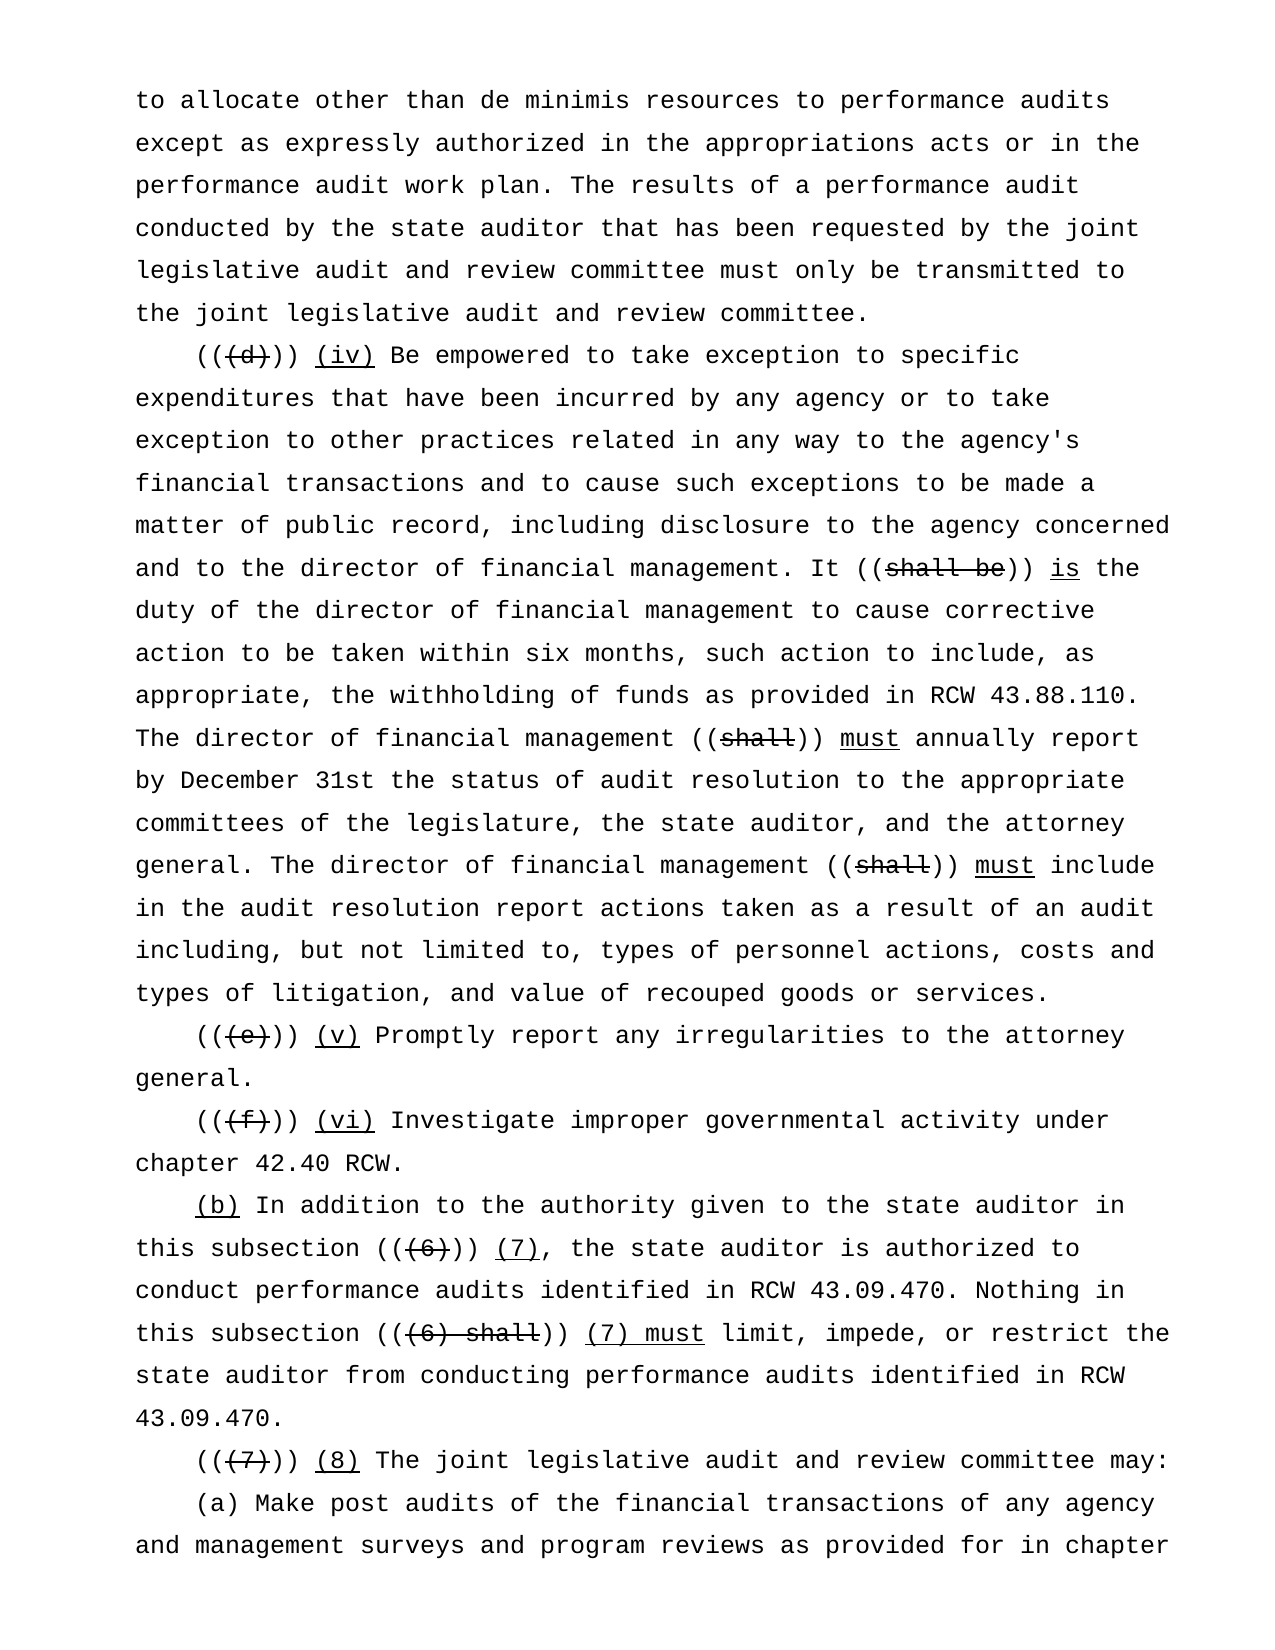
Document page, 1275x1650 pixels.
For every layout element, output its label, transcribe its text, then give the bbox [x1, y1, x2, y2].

text (((7))) (8) The joint legislative audit and review committee may: [135, 1435, 1170, 1477]
text (((d))) (iv) Be empowered to take exception to specific expenditures that have been incurred by any agency or to take exception to other practices related in any way to the agency's financial transactions and to cause such exceptions to be made a matter of public record, including disclosure to the agency concerned and to the director of financial management. It ((shall be)) is the duty of the director of financial management to cause corrective action to be taken within six months, such action to include, as appropriate, the withholding of funds as provided in RCW 43.88.110. The director of financial management ((shall)) must annually report by December 31st the status of audit resolution to the appropriate committees of the legislature, the state auditor, and the attorney general. The director of financial management ((shall)) must include in the audit resolution report actions taken as a result of an audit including, but not limited to, types of personnel actions, costs and types of litigation, and value of recouped goods or services. [135, 330, 1170, 1010]
text (((e))) (v) Promptly report any irregularities to the attorney general. [135, 1010, 1170, 1095]
text (b) In addition to the authority given to the state auditor in this subsection (((6))) (7), the state auditor is authorized to conduct performance audits identified in RCW 43.09.470. Nothing in this subsection (((6) shall)) (7) must limit, impede, or restrict the state auditor from conducting performance audits identified in RCW 43.09.470. [135, 1180, 1170, 1435]
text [135, 1477, 1170, 1562]
text (((f))) (vi) Investigate improper governmental activity under chapter 42.40 RCW. [135, 1095, 1170, 1180]
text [135, 75, 1170, 330]
